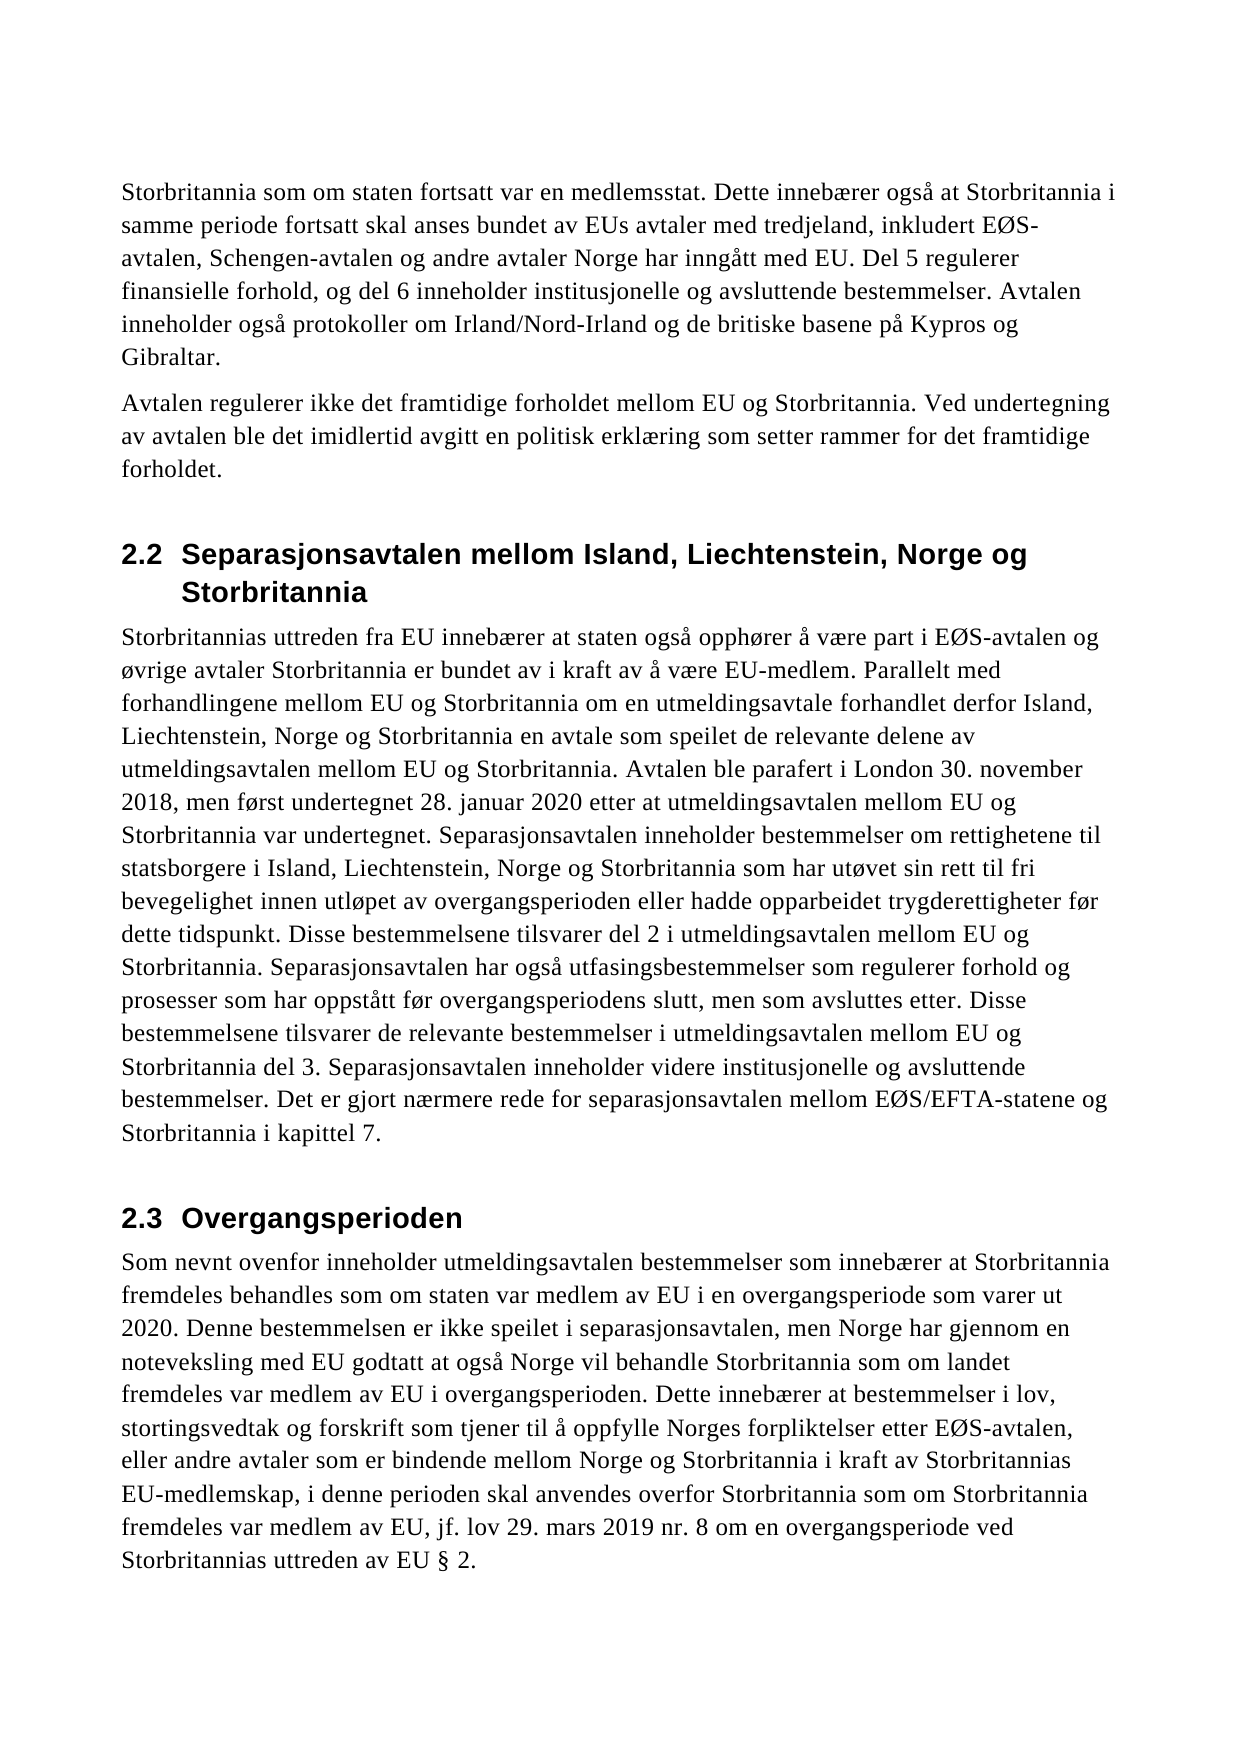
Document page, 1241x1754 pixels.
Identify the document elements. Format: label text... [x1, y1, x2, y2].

subtitle Separasjonsavtalen mellom Island, Liechtenstein, Norge og Storbritannia [121, 537, 1119, 609]
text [121, 177, 1119, 371]
subtitle Overgangsperioden [121, 1201, 1119, 1234]
text Avtalen regulerer ikke det framtidige forholdet mellom EU og Storbritannia. Ved undertegning av avtalen ble det imidlertid avgitt en politisk erklæring som setter rammer for det framtidige forholdet. [121, 388, 1119, 483]
text Som nevnt ovenfor inneholder utmeldingsavtalen bestemmelser som innebærer at Storbritannia fremdeles behandles som om staten var medlem av EU i en overgangsperiode som varer ut 2020. Denne bestemmelsen er ikke speilet i separasjonsavtalen, men Norge har gjennom en noteveksling med EU godtatt at også Norge vil behandle Storbritannia som om landet fremdeles var medlem av EU i overgangsperioden. Dette innebærer at bestemmelser i lov, stortingsvedtak og forskrift som tjener til å oppfylle Norges forpliktelser etter EØS-avtalen, eller andre avtaler som er bindende mellom Norge og Storbritannia i kraft av Storbritannias EU-medlemskap, i denne perioden skal anvendes overfor Storbritannia som om Storbritannia fremdeles var medlem av EU, jf. lov 29. mars 2019 nr. 8 om en overgangsperiode ved Storbritannias uttreden av EU § 2. [121, 1247, 1119, 1573]
text Storbritannias uttreden fra EU innebærer at staten også opphører å være part i EØS-avtalen og øvrige avtaler Storbritannia er bundet av i kraft av å være EU-medlem. Parallelt med forhandlingene mellom EU og Storbritannia om en utmeldingsavtale forhandlet derfor Island, Liechtenstein, Norge og Storbritannia en avtale som speilet de relevante delene av utmeldingsavtalen mellom EU og Storbritannia. Avtalen ble parafert i London 30. november 2018, men først undertegnet 28. januar 2020 etter at utmeldingsavtalen mellom EU og Storbritannia var undertegnet. Separasjonsavtalen inneholder bestemmelser om rettighetene til statsborgere i Island, Liechtenstein, Norge og Storbritannia som har utøvet sin rett til fri bevegelighet innen utløpet av overgangsperioden eller hadde opparbeidet trygderettigheter før dette tidspunkt. Disse bestemmelsene tilsvarer del 2 i utmeldingsavtalen mellom EU og Storbritannia. Separasjonsavtalen har også utfasingsbestemmelser som regulerer forhold og prosesser som har oppstått før overgangsperiodens slutt, men som avsluttes etter. Disse bestemmelsene tilsvarer de relevante bestemmelser i utmeldingsavtalen mellom EU og Storbritannia del 3. Separasjonsavtalen inneholder videre institusjonelle og avsluttende bestemmelser. Det er gjort nærmere rede for separasjonsavtalen mellom EØS/EFTA-statene og Storbritannia i kapittel 7. [121, 622, 1119, 1146]
